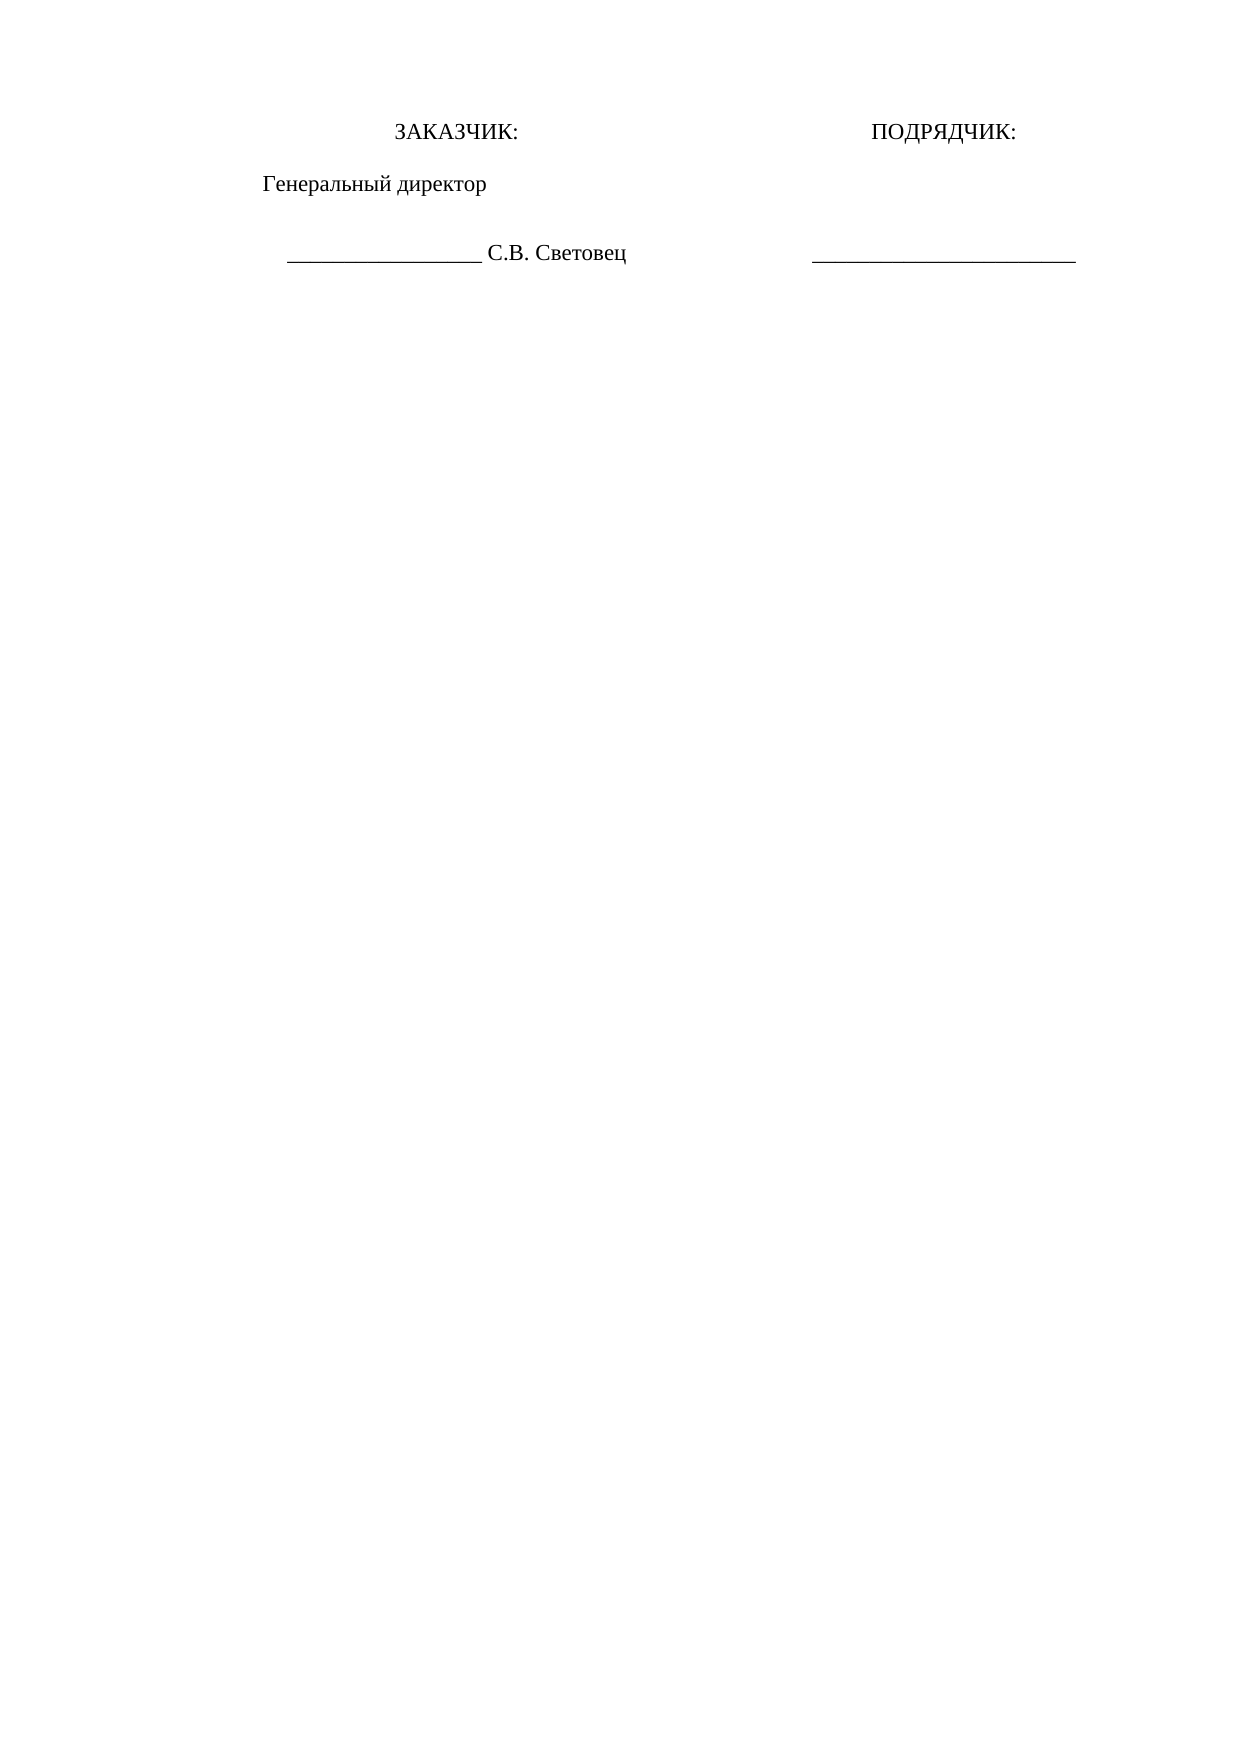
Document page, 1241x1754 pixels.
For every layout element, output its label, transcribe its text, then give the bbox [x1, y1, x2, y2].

table_cell Генеральный директор _________________ С.В. Световец [177, 170, 662, 291]
table_header ПОДРЯДЧИК: [662, 118, 1152, 170]
table_cell _______________________ [662, 170, 1152, 291]
table_header ЗАКАЗЧИК: [177, 118, 662, 170]
